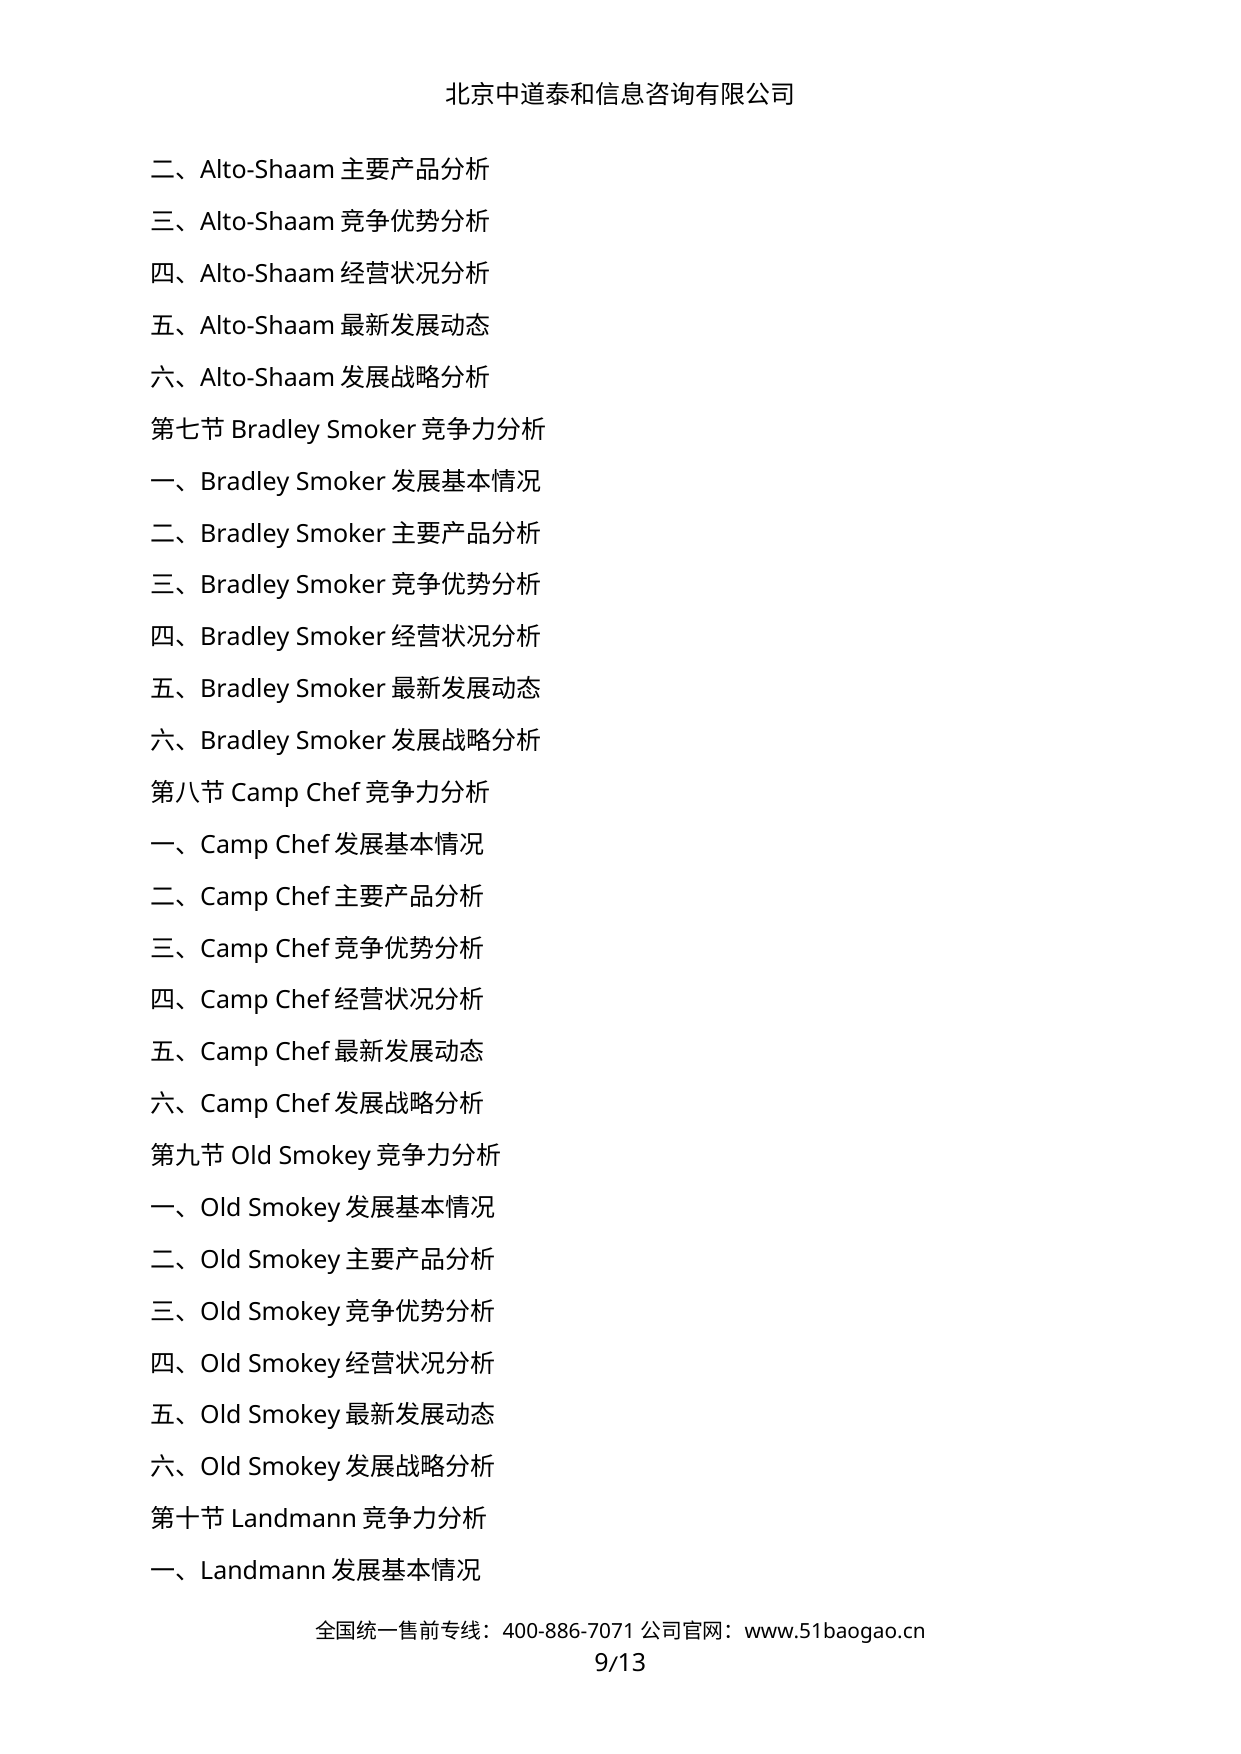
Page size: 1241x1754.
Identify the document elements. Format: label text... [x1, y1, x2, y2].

text 第八节 Camp Chef竞争力分析 [150, 772, 1090, 809]
text 一、Old Smokey发展基本情况 [150, 1187, 1090, 1224]
text 六、Bradley Smoker发展战略分析 [150, 721, 1090, 757]
text 五、Alto-Shaam最新发展动态 [150, 306, 1090, 342]
text 五、Bradley Smoker最新发展动态 [150, 669, 1090, 705]
text 一、Bradley Smoker发展基本情况 [150, 461, 1090, 497]
text 一、Camp Chef发展基本情况 [150, 824, 1090, 861]
text 三、Old Smokey竞争优势分析 [150, 1291, 1090, 1327]
text 第十节 Landmann竞争力分析 [150, 1499, 1090, 1535]
text 四、Bradley Smoker经营状况分析 [150, 617, 1090, 653]
text 二、Old Smokey主要产品分析 [150, 1239, 1090, 1276]
text 五、Camp Chef最新发展动态 [150, 1032, 1090, 1068]
text 四、Alto-Shaam经营状况分析 [150, 254, 1090, 290]
text 第九节 Old Smokey竞争力分析 [150, 1136, 1090, 1172]
text 三、Alto-Shaam竞争优势分析 [150, 202, 1090, 238]
text 二、Camp Chef主要产品分析 [150, 876, 1090, 912]
text 六、Alto-Shaam发展战略分析 [150, 357, 1090, 394]
text 三、Camp Chef竞争优势分析 [150, 928, 1090, 964]
text 三、Bradley Smoker竞争优势分析 [150, 565, 1090, 601]
text 二、Alto-Shaam主要产品分析 [150, 150, 1090, 186]
text 四、Camp Chef经营状况分析 [150, 980, 1090, 1016]
text 第七节 Bradley Smoker竞争力分析 [150, 409, 1090, 446]
text 二、Bradley Smoker主要产品分析 [150, 513, 1090, 549]
text 六、Camp Chef发展战略分析 [150, 1084, 1090, 1120]
text 五、Old Smokey最新发展动态 [150, 1395, 1090, 1431]
text 一、Landmann发展基本情况 [150, 1551, 1090, 1587]
text 四、Old Smokey经营状况分析 [150, 1343, 1090, 1379]
text 六、Old Smokey发展战略分析 [150, 1447, 1090, 1483]
